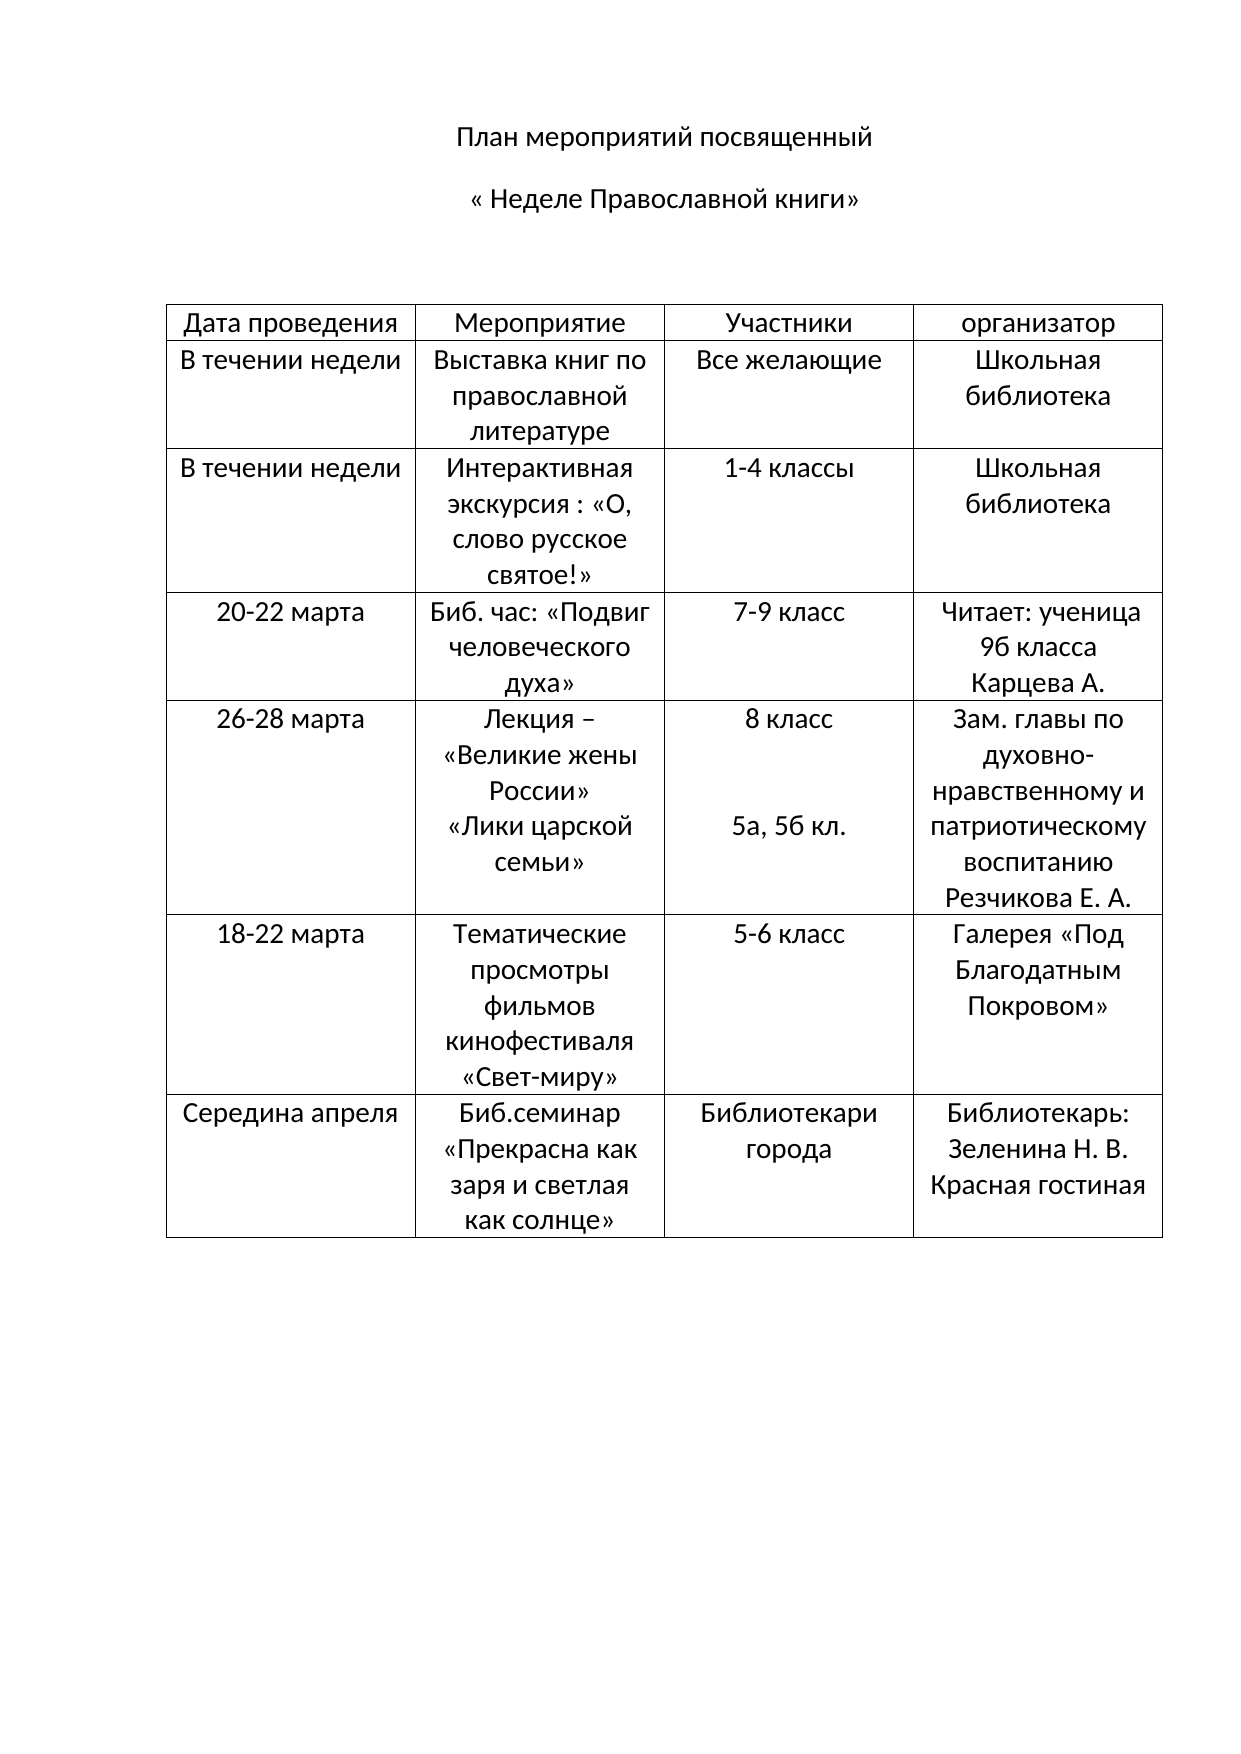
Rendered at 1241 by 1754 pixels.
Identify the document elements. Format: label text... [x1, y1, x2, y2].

table_header Мероприятие [416, 305, 664, 340]
table_cell Школьная библиотека [914, 341, 1162, 448]
table_cell 8 класс 5а, 5б кл. [665, 701, 913, 914]
table_cell Интерактивная экскурсия : «О, слово русское святое!» [416, 449, 664, 592]
table_cell 1-4 классы [665, 449, 913, 592]
table_cell Биб.семинар «Прекрасна как заря и светлая как солнце» [416, 1095, 664, 1237]
table_cell Библиотекарь: Зеленина Н. В. Красная гостиная [914, 1095, 1162, 1237]
table_cell Все желающие [665, 341, 913, 448]
table_cell 7-9 класс [665, 593, 913, 699]
table_cell Тематические просмотры фильмов кинофестиваля «Свет-миру» [416, 915, 664, 1093]
table_cell Лекция – «Великие жены России» «Лики царской семьи» [416, 701, 664, 914]
table_cell Выставка книг по православной литературе [416, 341, 664, 448]
table_cell 18-22 марта [167, 915, 415, 1093]
table_cell Биб. час: «Подвиг человеческого духа» [416, 593, 664, 699]
table_cell Школьная библиотека [914, 449, 1162, 592]
table_cell 20-22 марта [167, 593, 415, 699]
table_cell Библиотекари города [665, 1095, 913, 1237]
table_cell Галерея «Под Благодатным Покровом» [914, 915, 1162, 1093]
table_header Дата проведения [167, 305, 415, 340]
text План мероприятий посвященный [177, 118, 1152, 154]
table_header Участники [665, 305, 913, 340]
table_cell 26-28 марта [167, 701, 415, 914]
table_cell 5-6 класс [665, 915, 913, 1093]
table_cell Читает: ученица 9б класса Карцева А. [914, 593, 1162, 699]
table_cell В течении недели [167, 341, 415, 448]
text « Неделе Православной книги» [177, 180, 1152, 216]
table_cell Середина апреля [167, 1095, 415, 1237]
table_header организатор [914, 305, 1162, 340]
table_cell Зам. главы по духовно-нравственному и патриотическому воспитанию Резчикова Е. А. [914, 701, 1162, 914]
table_cell В течении недели [167, 449, 415, 592]
